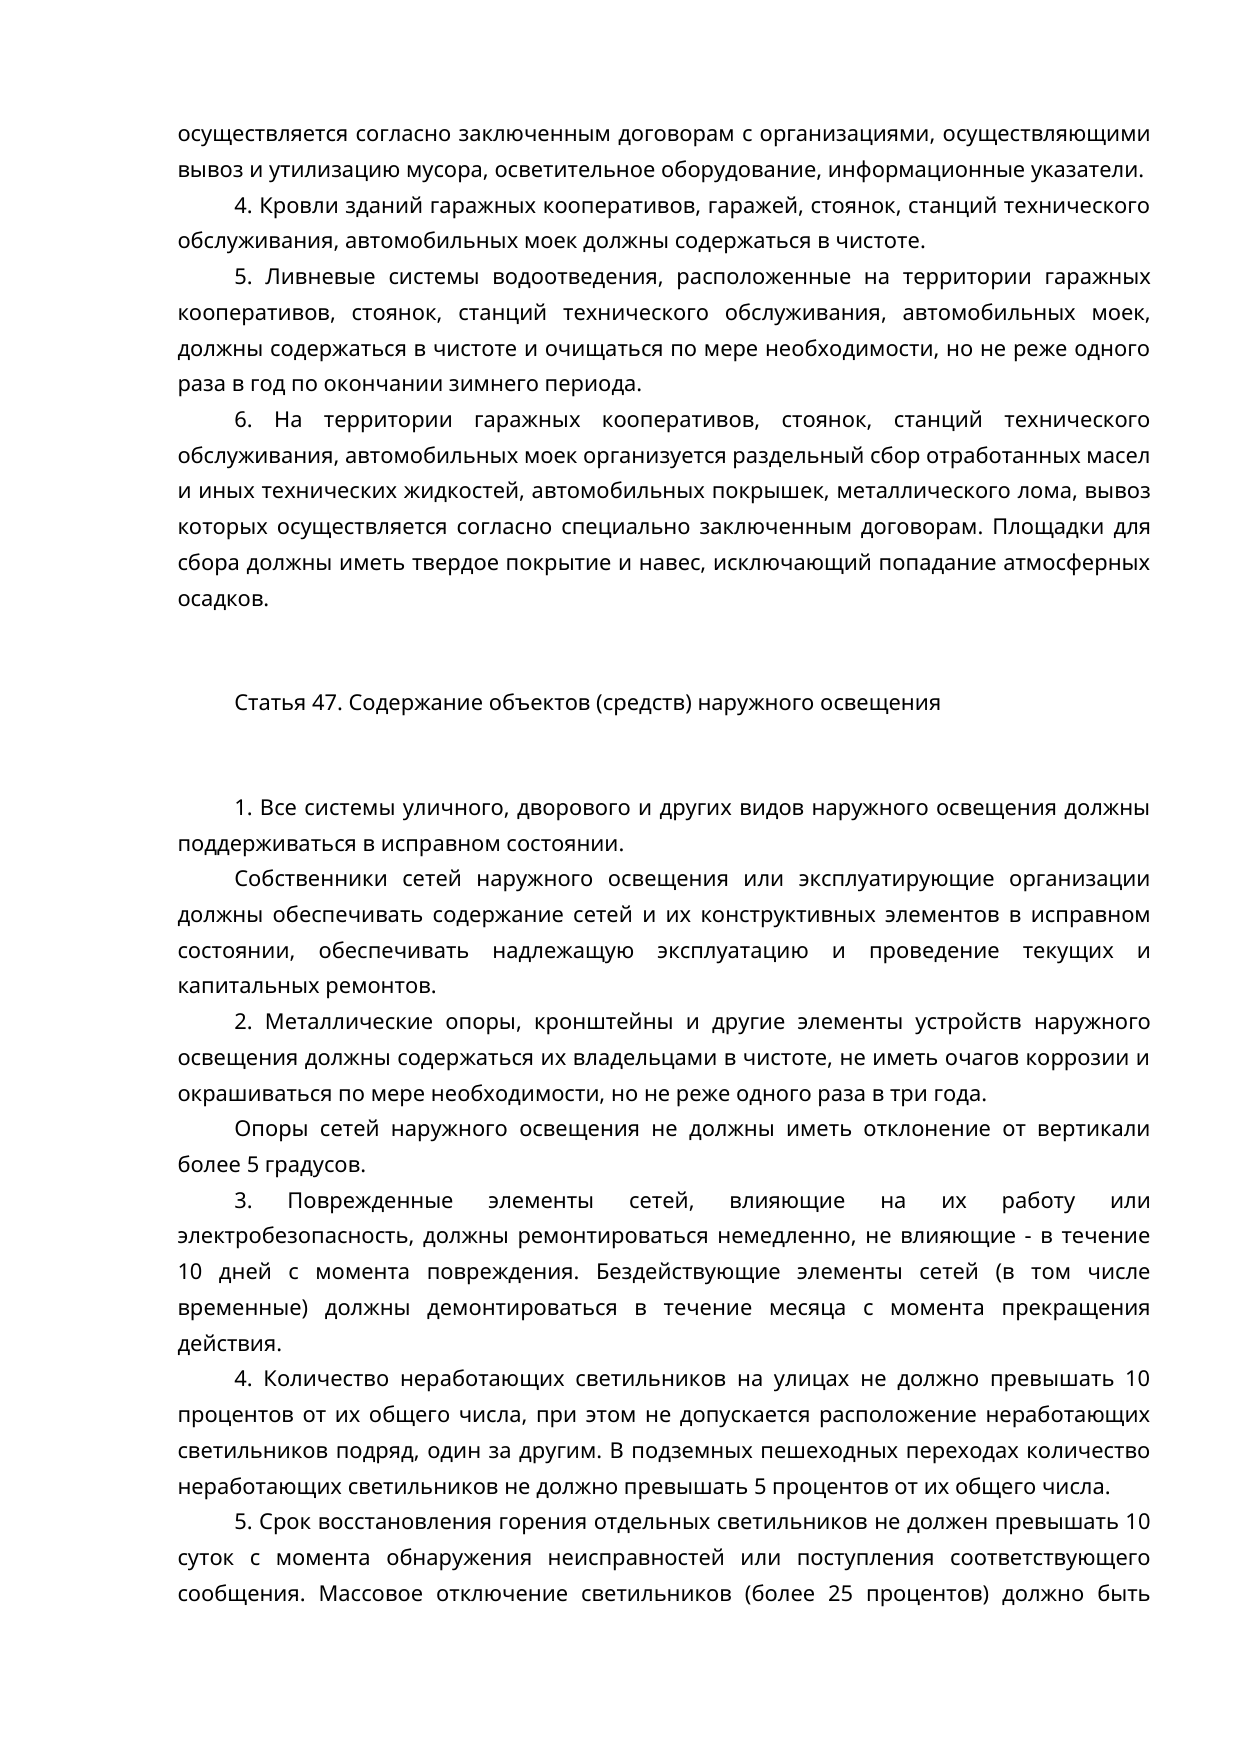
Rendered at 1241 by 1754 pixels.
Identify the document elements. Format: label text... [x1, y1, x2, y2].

text Опоры сетей наружного освещения не должны иметь отклонение от вертикали более 5 градусов. [177, 1113, 1152, 1179]
text 6. На территории гаражных кооперативов, стоянок, станций технического обслуживания, автомобильных моек организуется раздельный сбор отработанных масел и иных технических жидкостей, автомобильных покрышек, металлического лома, вывоз которых осуществляется согласно специально заключенным договорам. Площадки для сбора должны иметь твердое покрытие и навес, исключающий попадание атмосферных осадков. [177, 404, 1152, 612]
text 3. Поврежденные элементы сетей, влияющие на их работу или электробезопасность, должны ремонтироваться немедленно, не влияющие - в течение 10 дней с момента повреждения. Бездействующие элементы сетей (в том числе временные) должны демонтироваться в течение месяца с момента прекращения действия. [177, 1185, 1152, 1357]
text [177, 118, 1152, 184]
text Статья 47. Содержание объектов (средств) наружного освещения [177, 687, 1152, 717]
text 4. Количество неработающих светильников на улицах не должно превышать 10 процентов от их общего числа, при этом не допускается расположение неработающих светильников подряд, один за другим. В подземных пешеходных переходах количество неработающих светильников не должно превышать 5 процентов от их общего числа. [177, 1363, 1152, 1500]
text 4. Кровли зданий гаражных кооперативов, гаражей, стоянок, станций технического обслуживания, автомобильных моек должны содержаться в чистоте. [177, 189, 1152, 255]
text Собственники сетей наружного освещения или эксплуатирующие организации должны обеспечивать содержание сетей и их конструктивных элементов в исправном состоянии, обеспечивать надлежащую эксплуатацию и проведение текущих и капитальных ремонтов. [177, 863, 1152, 1000]
text 2. Металлические опоры, кронштейны и другие элементы устройств наружного освещения должны содержаться их владельцами в чистоте, не иметь очагов коррозии и окрашиваться по мере необходимости, но не реже одного раза в три года. [177, 1006, 1152, 1107]
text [177, 1506, 1152, 1608]
text 5. Ливневые системы водоотведения, расположенные на территории гаражных кооперативов, стоянок, станций технического обслуживания, автомобильных моек, должны содержаться в чистоте и очищаться по мере необходимости, но не реже одного раза в год по окончании зимнего периода. [177, 261, 1152, 398]
text 1. Все системы уличного, дворового и других видов наружного освещения должны поддерживаться в исправном состоянии. [177, 792, 1152, 857]
